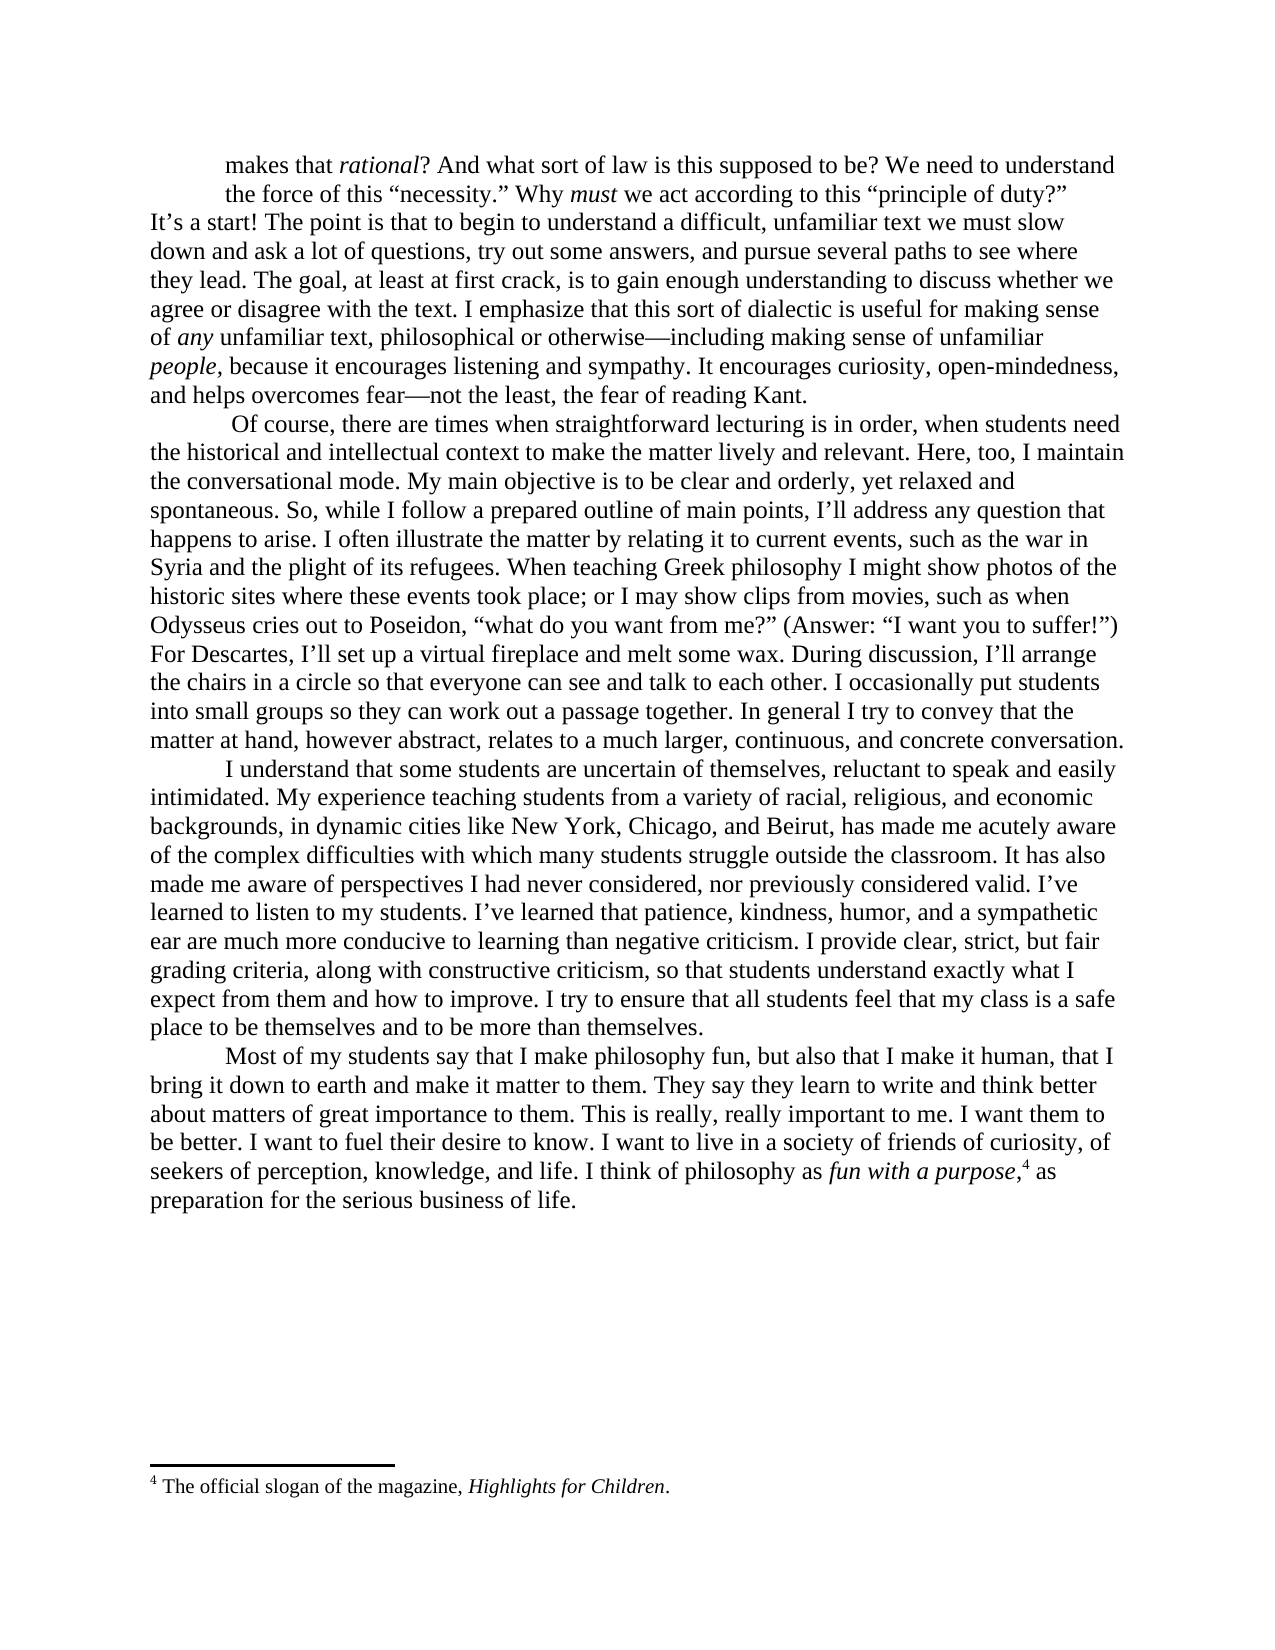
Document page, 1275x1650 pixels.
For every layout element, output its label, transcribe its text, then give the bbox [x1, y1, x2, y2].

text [225, 150, 1125, 207]
text It’s a start! The point is that to begin to understand a difficult, unfamiliar text we must slow down and ask a lot of questions, try out some answers, and pursue several paths to see where they lead. The goal, at least at first crack, is to gain enough understanding to discuss whether we agree or disagree with the text. I emphasize that this sort of dialectic is useful for making sense of any unfamiliar text, philosophical or otherwise—including making sense of unfamiliar people, because it encourages listening and sympathy. It encourages curiosity, open-mindedness, and helps overcomes fear—not the least, the fear of reading Kant. [150, 207, 1125, 409]
text I understand that some students are uncertain of themselves, reluctant to speak and easily intimidated. My experience teaching students from a variety of racial, religious, and economic backgrounds, in dynamic cities like New York, Chicago, and Beirut, has made me acutely aware of the complex difficulties with which many students struggle outside the classroom. It has also made me aware of perspectives I had never considered, nor previously considered valid. I’ve learned to listen to my students. I’ve learned that patience, kindness, humor, and a sympathetic ear are much more conducive to learning than negative criticism. I provide clear, strict, but fair grading criteria, along with constructive criticism, so that students understand exactly what I expect from them and how to improve. I try to ensure that all students feel that my class is a safe place to be themselves and to be more than themselves. [150, 754, 1125, 1041]
text Most of my students say that I make philosophy fun, but also that I make it human, that I bring it down to earth and make it matter to them. They say they learn to write and think better about matters of great importance to them. This is really, really important to me. I want them to be better. I want to fuel their desire to know. I want to live in a society of friends of curiosity, of seekers of perception, knowledge, and life. I think of philosophy as fun with a purpose, as preparation for the serious business of life. [150, 1041, 1125, 1214]
text Of course, there are times when straightforward lecturing is in order, when students need the historical and intellectual context to make the matter lively and relevant. Here, too, I maintain the conversational mode. My main objective is to be clear and orderly, yet relaxed and spontaneous. So, while I follow a prepared outline of main points, I’ll address any question that happens to arise. I often illustrate the matter by relating it to current events, such as the war in Syria and the plight of its refugees. When teaching Greek philosophy I might show photos of the historic sites where these events took place; or I may show clips from movies, such as when Odysseus cries out to Poseidon, “what do you want from me?” (Answer: “I want you to suffer!”) For Descartes, I’ll set up a virtual fireplace and melt some wax. During discussion, I’ll arrange the chairs in a circle so that everyone can see and talk to each other. I occasionally put students into small groups so they can work out a passage together. In general I try to convey that the matter at hand, however abstract, relates to a much larger, continuous, and concrete conversation. [150, 409, 1125, 754]
